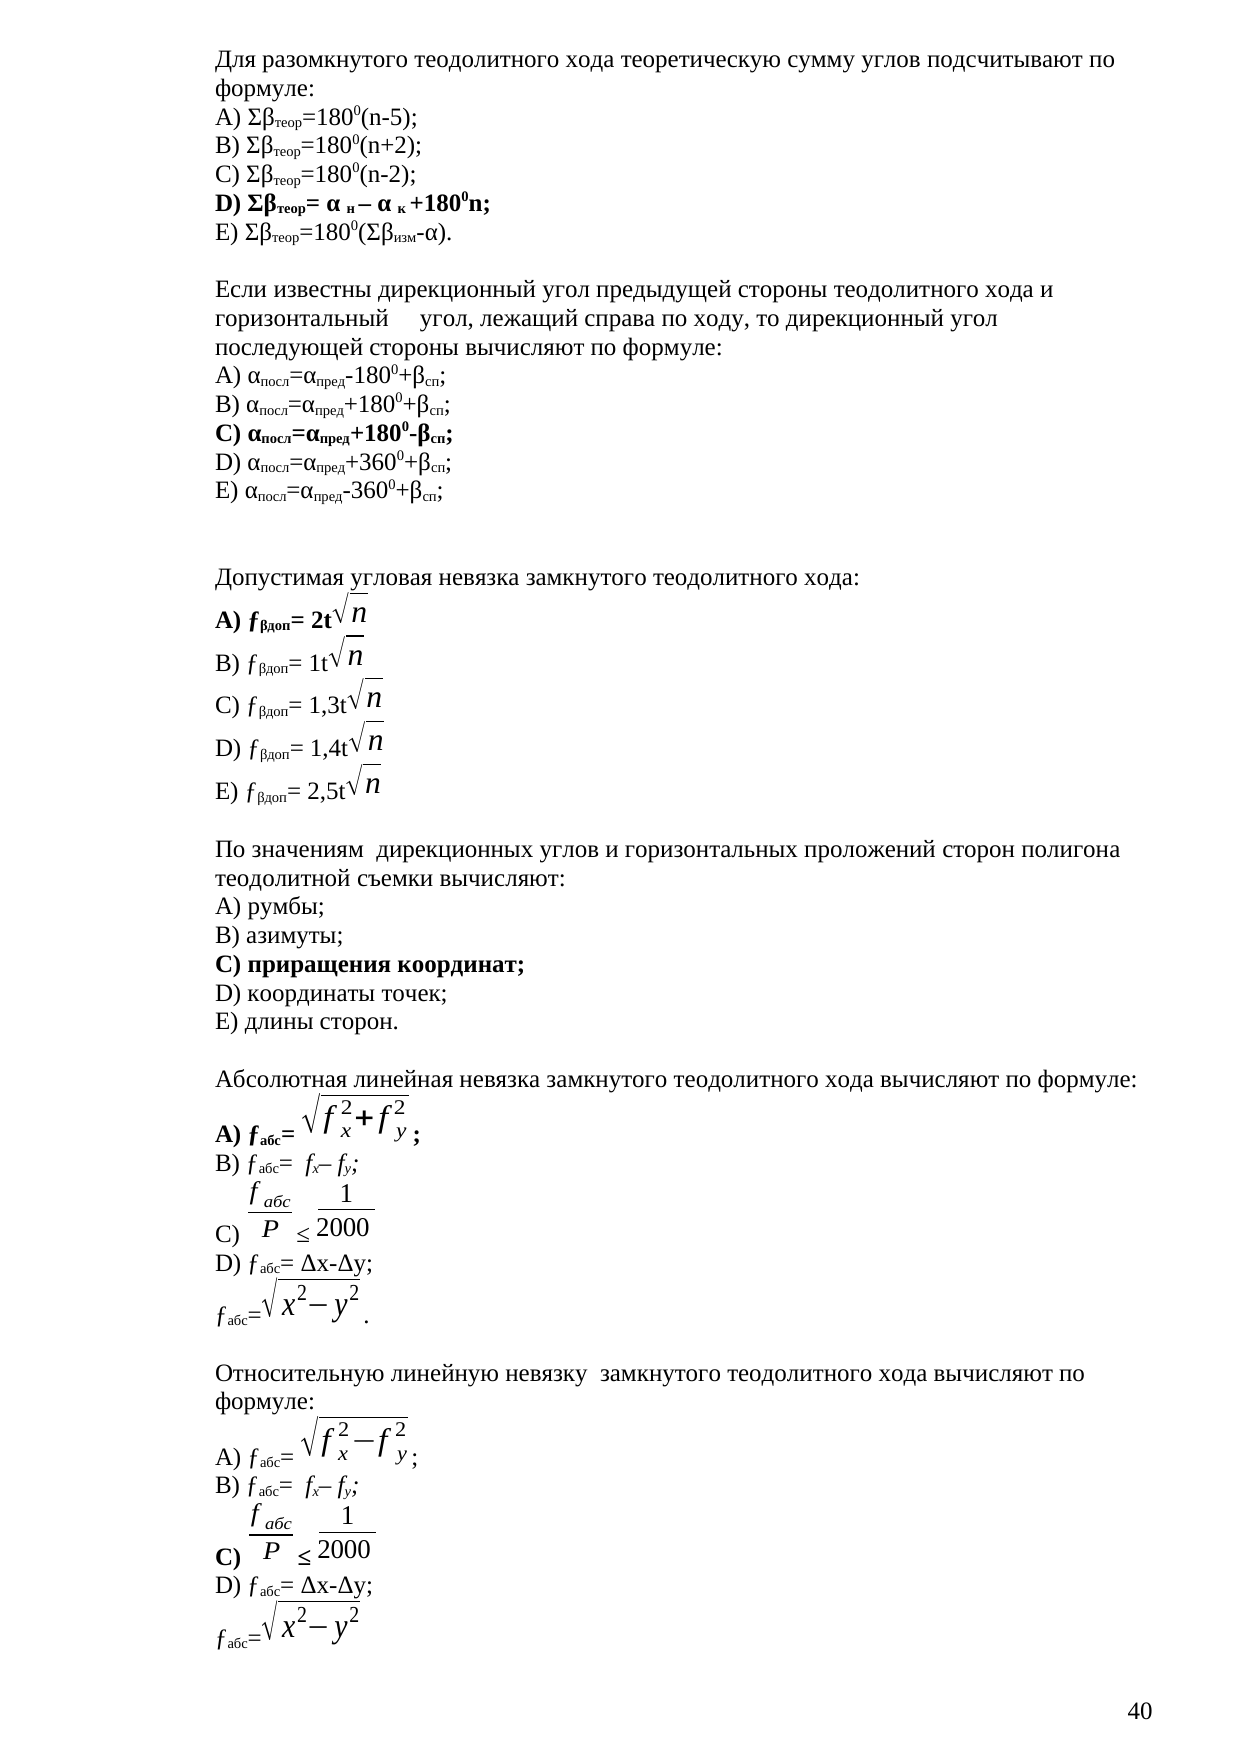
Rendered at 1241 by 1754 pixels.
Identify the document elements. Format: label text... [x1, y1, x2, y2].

text C) ≤ [215, 1499, 1152, 1570]
text В) Σβтеор=1800(n+2); [215, 131, 1152, 159]
text Допустимая угловая невязка замкнутого теодолитного хода: [215, 562, 1152, 591]
text ƒабс=. [215, 1277, 1152, 1329]
text А) ƒабс= ; [215, 1093, 1152, 1148]
text D) Σβтеор= α н – α к +1800n; [215, 188, 1152, 217]
text Относительную линейную невязку замкнутого теодолитного хода вычисляют по формуле: [215, 1358, 1152, 1415]
text ƒабс= [215, 1599, 1152, 1651]
text С) Σβтеор=1800(n-2); [215, 159, 1152, 188]
text Е) длины сторон. [215, 1006, 1152, 1035]
text Е) Σβтеор=1800(Σβизм-α). [215, 217, 1152, 246]
text В) азимуты; [215, 920, 1152, 949]
text В) ƒабс= fx– fy; [215, 1148, 1152, 1177]
text Если известны дирекционный угол предыдущей стороны теодолитного хода и горизонтальный угол, лежащий справа по ходу, то дирекционный угол последующей стороны вычисляют по формуле: [215, 274, 1152, 361]
text А) румбы; [215, 891, 1152, 920]
text А) Σβтеор=1800(n-5); [215, 102, 1152, 131]
text Для разомкнутого теодолитного хода теоретическую сумму углов подсчитывают по формуле: [215, 44, 1152, 102]
text С) ƒβдоп= 1,3t [215, 676, 1152, 719]
text D) координаты точек; [215, 978, 1152, 1006]
text В) αпосл=αпред+1800+βсп; [215, 389, 1152, 418]
text Абсолютная линейная невязка замкнутого теодолитного хода вычисляют по формуле: [215, 1064, 1152, 1093]
text С) приращения координат; [215, 949, 1152, 978]
text D) ƒабс= Δx-Δy; [215, 1570, 1152, 1599]
text А) ƒβдоп= 2t [215, 591, 1152, 633]
text В) ƒβдоп= 1t [215, 633, 1152, 676]
text D) αпосл=αпред+3600+βсп; [215, 447, 1152, 476]
text Е) ƒβдоп= 2,5t [215, 762, 1152, 805]
text В) ƒабс= fx– fy; [215, 1471, 1152, 1499]
text Е) αпосл=αпред-3600+βсп; [215, 476, 1152, 504]
text D) ƒабс= Δx-Δy; [215, 1248, 1152, 1277]
text А) αпосл=αпред-1800+βсп; [215, 361, 1152, 389]
text D) ƒβдоп= 1,4t [215, 719, 1152, 762]
text По значениям дирекционных углов и горизонтальных проложений сторон полигона теодолитной съемки вычисляют: [215, 834, 1152, 891]
text С) αпосл=αпред+1800-βсп; [215, 418, 1152, 447]
text А) ƒабс= ; [215, 1415, 1152, 1471]
text C) ≤ [215, 1177, 1152, 1248]
